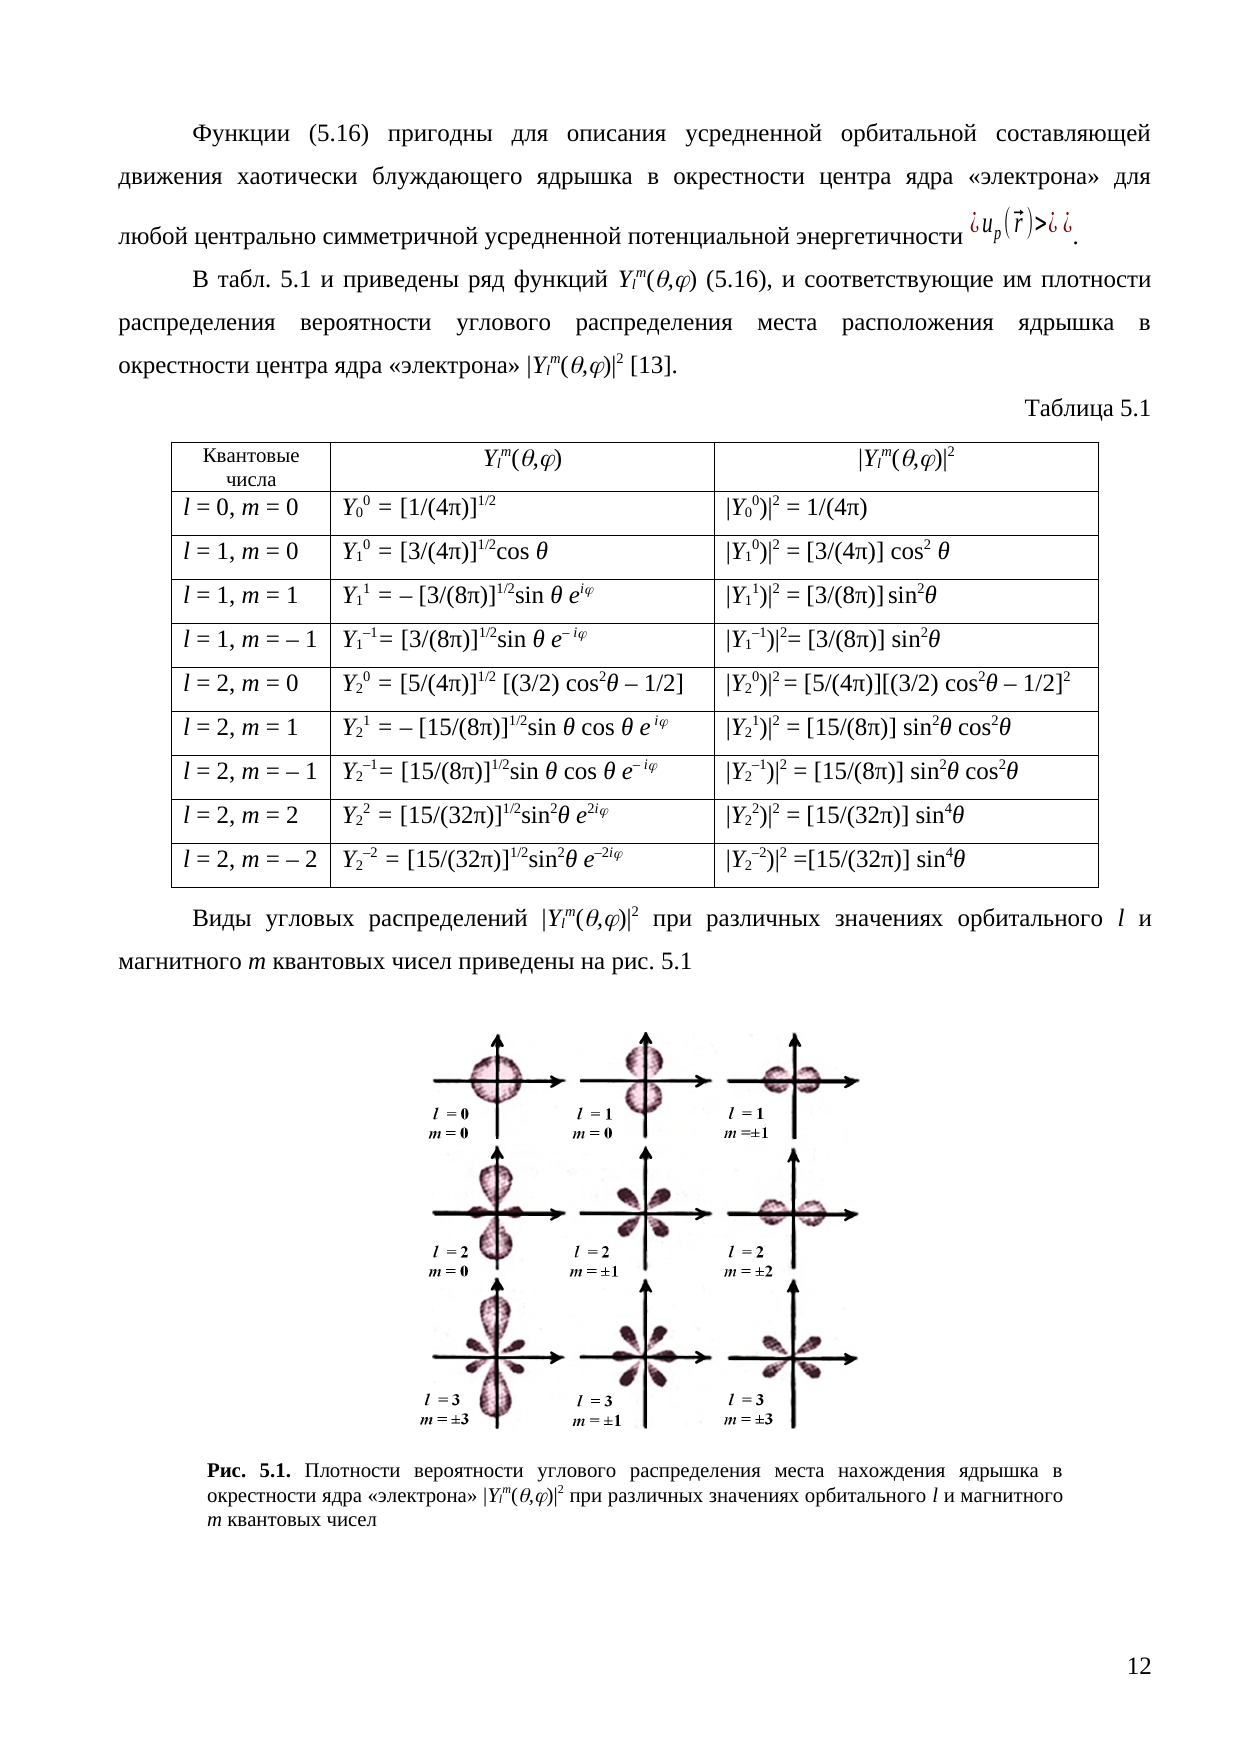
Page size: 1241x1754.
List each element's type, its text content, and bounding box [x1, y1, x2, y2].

table_cell l = 2, m = 1 [172, 712, 330, 755]
table_cell Y22 = [15/(32π)]1/2sin2θ e2i [331, 800, 714, 843]
table_cell Y11 = – [3/(8π)]1/2sin θ ei [331, 580, 714, 623]
picture [409, 1032, 861, 1430]
table_cell Y21 = – [15/(8π)]1/2sin θ cos θ e i [331, 712, 714, 755]
text Рис. 5.1. Плотности вероятности углового распределения места нахождения ядрышка в окрестности ядра «электрона» |Ylm(,)|2 при различных значениях орбитального l и магнитного m квантовых чисел [207, 1458, 1063, 1531]
table_cell |Y00)|2 = 1/(4π) [715, 492, 1098, 535]
table_header Квантовые числа [172, 443, 330, 491]
table_cell |Y10)|2 = [3/(4π)] cos2 θ [715, 536, 1098, 579]
text Функции (5.16) пригодны для описания усредненной орбитальной составляющей движения хаотически блуждающего ядрышка в окрестности центра ядра «электрона» для любой центрально симметричной усредненной потенциальной энергетичности . [118, 118, 1152, 249]
table_cell l = 1, m = 1 [172, 580, 330, 623]
table_header |Ylm(,)|2 [715, 443, 1098, 491]
table_cell l = 2, m = 2 [172, 800, 330, 843]
table_cell Y00 = [1/(4π)]1/2 [331, 492, 714, 535]
table_cell l = 2, m = – 1 [172, 756, 330, 799]
table_cell |Y2–1)|2 = [15/(8π)] sin2θ cos2θ [715, 756, 1098, 799]
text В табл. 5.1 и приведены ряд функций Ylm(,) (5.16), и соответствующие им плотности распределения вероятности углового распределения места расположения ядрышка в окрестности центра ядра «электрона» |Ylm(,)|2 [13]. [118, 264, 1152, 379]
table_cell l = 2, m = – 2 [172, 844, 330, 887]
table_cell l = 1, m = – 1 [172, 624, 330, 667]
text Виды угловых распределений |Ylm(,)|2 при различных значениях орбитального l и магнитного m квантовых чисел приведены на рис. 5.1 [118, 479, 1152, 974]
table_cell |Y20)|2 = [5/(4π)][(3/2) cos2θ – 1/2]2 [715, 668, 1098, 711]
table_header Ylm(,) [331, 443, 714, 491]
table_cell Y10 = [3/(4π)]1/2cos θ [331, 536, 714, 579]
table_cell Y1–1= [3/(8π)]1/2sin θ e– i [331, 624, 714, 667]
table_cell Y20 = [5/(4π)]1/2 [(3/2) cos2θ – 1/2] [331, 668, 714, 711]
table_cell |Y1–1)|2= [3/(8π)] sin2θ [715, 624, 1098, 667]
table_cell Y2–2 = [15/(32π)]1/2sin2θ e–2i [331, 844, 714, 887]
table_cell l = 1, m = 0 [172, 536, 330, 579]
table_cell |Y21)|2 = [15/(8π)] sin2θ cos2θ [715, 712, 1098, 755]
table_cell |Y22)|2 = [15/(32π)] sin4θ [715, 800, 1098, 843]
table_cell |Y2–2)|2 =[15/(32π)] sin4θ [715, 844, 1098, 887]
table_cell Y2–1= [15/(8π)]1/2sin θ cos θ e– i [331, 756, 714, 799]
table_cell l = 2, m = 0 [172, 668, 330, 711]
text Таблица 5.1 [118, 393, 1152, 422]
table_cell |Y11)|2 = [3/(8π)] sin2θ [715, 580, 1098, 623]
table_cell l = 0, m = 0 [172, 492, 330, 535]
